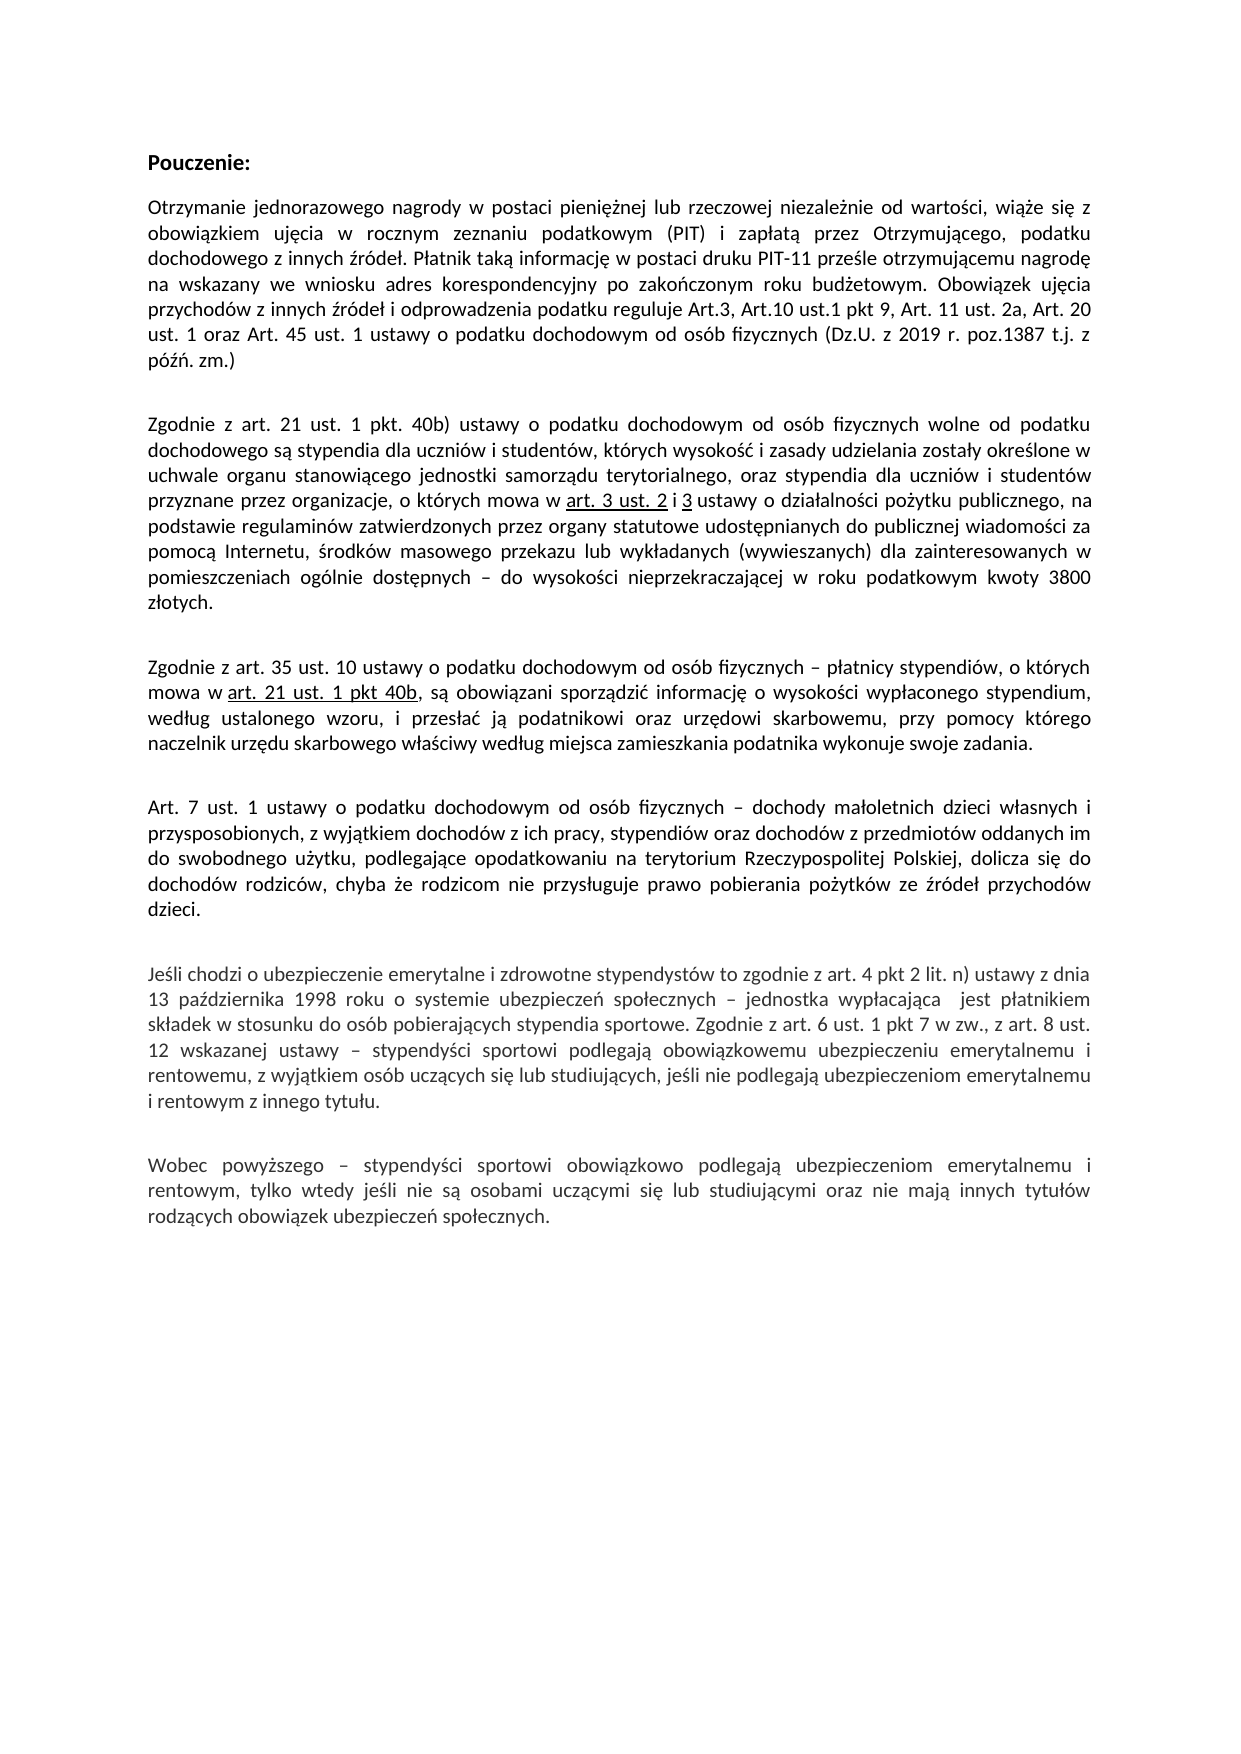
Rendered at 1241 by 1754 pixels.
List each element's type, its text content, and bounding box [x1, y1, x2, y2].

text Wobec powyższego – stypendyści sportowi obowiązkowo podlegają ubezpieczeniom emerytalnemu i rentowym, tylko wtedy jeśli nie są osobami uczącymi się lub studiującymi oraz nie mają innych tytułów rodzących obowiązek ubezpieczeń społecznych. [148, 1152, 1093, 1228]
text Jeśli chodzi o ubezpieczenie emerytalne i zdrowotne stypendystów to zgodnie z art. 4 pkt 2 lit. n) ustawy z dnia 13 października 1998 roku o systemie ubezpieczeń społecznych – jednostka wypłacająca jest płatnikiem składek w stosunku do osób pobierających stypendia sportowe. Zgodnie z art. 6 ust. 1 pkt 7 w zw., z art. 8 ust. 12 wskazanej ustawy – stypendyści sportowi podlegają obowiązkowemu ubezpieczeniu emerytalnemu i rentowemu, z wyjątkiem osób uczących się lub studiujących, jeśli nie podlegają ubezpieczeniom emerytalnemu i rentowym z innego tytułu. [148, 961, 1093, 1113]
text Art. 7 ust. 1 ustawy o podatku dochodowym od osób fizycznych – dochody małoletnich dzieci własnych i przysposobionych, z wyjątkiem dochodów z ich pracy, stypendiów oraz dochodów z przedmiotów oddanych im do swobodnego użytku, podlegające opodatkowaniu na terytorium Rzeczypospolitej Polskiej, dolicza się do dochodów rodziców, chyba że rodzicom nie przysługuje prawo pobierania pożytków ze źródeł przychodów dzieci. [148, 794, 1093, 922]
text Zgodnie z art. 21 ust. 1 pkt. 40b) ustawy o podatku dochodowym od osób fizycznych wolne od podatku dochodowego są stypendia dla uczniów i studentów, których wysokość i zasady udzielania zostały określone w uchwale organu stanowiącego jednostki samorządu terytorialnego, oraz stypendia dla uczniów i studentów przyznane przez organizacje, o których mowa w art. 3 ust. 2 i 3 ustawy o działalności pożytku publicznego, na podstawie regulaminów zatwierdzonych przez organy statutowe udostępnianych do publicznej wiadomości za pomocą Internetu, środków masowego przekazu lub wykładanych (wywieszanych) dla zainteresowanych w pomieszczeniach ogólnie dostępnych – do wysokości nieprzekraczającej w roku podatkowym kwoty 3800 złotych. [148, 411, 1093, 615]
text Otrzymanie jednorazowego nagrody w postaci pieniężnej lub rzeczowej niezależnie od wartości, wiąże się z obowiązkiem ujęcia w rocznym zeznaniu podatkowym (PIT) i zapłatą przez Otrzymującego, podatku dochodowego z innych źródeł. Płatnik taką informację w postaci druku PIT-11 prześle otrzymującemu nagrodę na wskazany we wniosku adres korespondencyjny po zakończonym roku budżetowym. Obowiązek ujęcia przychodów z innych źródeł i odprowadzenia podatku reguluje Art.3, Art.10 ust.1 pkt 9, Art. 11 ust. 2a, Art. 20 ust. 1 oraz Art. 45 ust. 1 ustawy o podatku dochodowym od osób fizycznych (Dz.U. z 2019 r. poz.1387 t.j. z późń. zm.) [148, 194, 1093, 372]
text Zgodnie z art. 35 ust. 10 ustawy o podatku dochodowym od osób fizycznych – płatnicy stypendiów, o których mowa w art. 21 ust. 1 pkt 40b, są obowiązani sporządzić informację o wysokości wypłaconego stypendium, według ustalonego wzoru, i przesłać ją podatnikowi oraz urzędowi skarbowemu, przy pomocy którego naczelnik urzędu skarbowego właściwy według miejsca zamieszkania podatnika wykonuje swoje zadania. [148, 654, 1093, 756]
text Pouczenie: [148, 148, 1093, 176]
